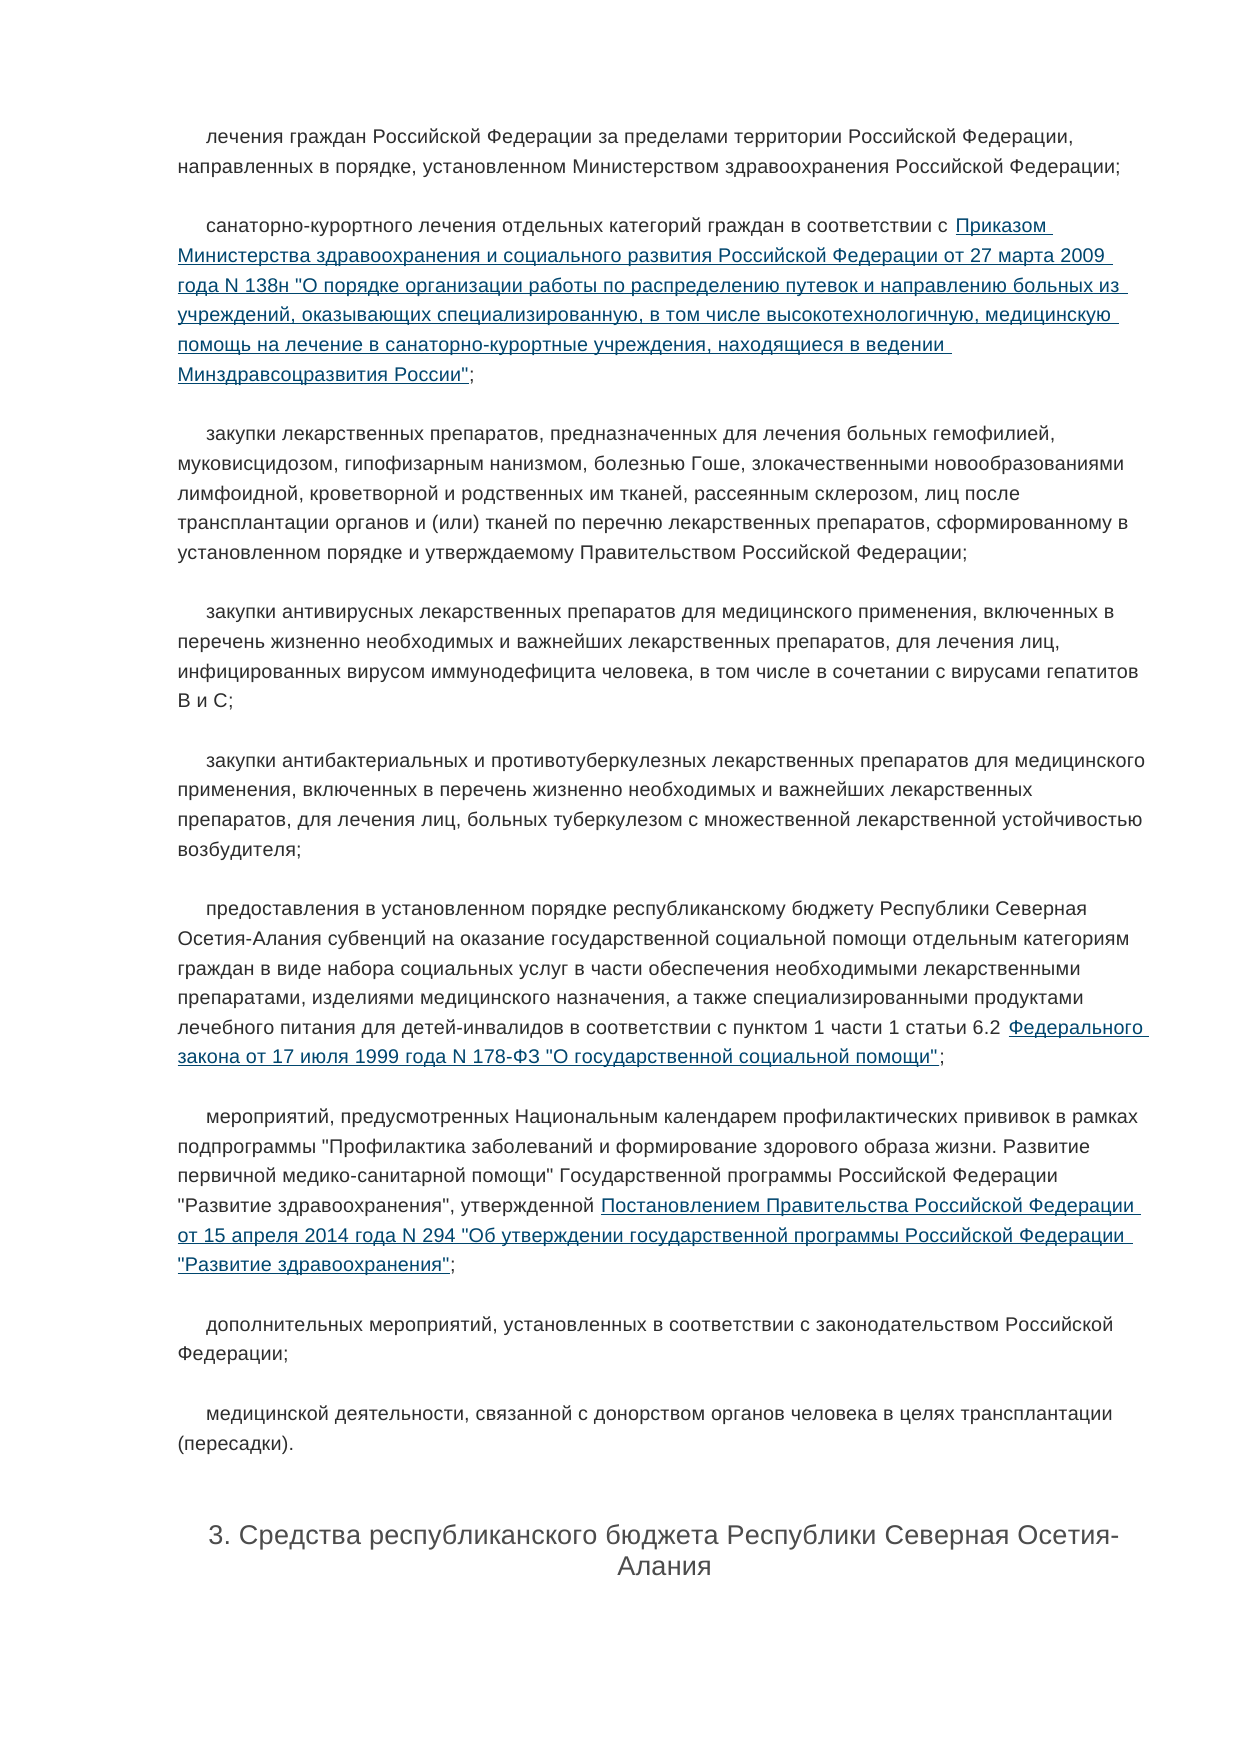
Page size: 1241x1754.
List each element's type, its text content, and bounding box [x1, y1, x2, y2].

text 3. Средства республиканского бюджета Республики Северная Осетия-Алания [177, 1519, 1152, 1582]
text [177, 118, 1152, 1484]
